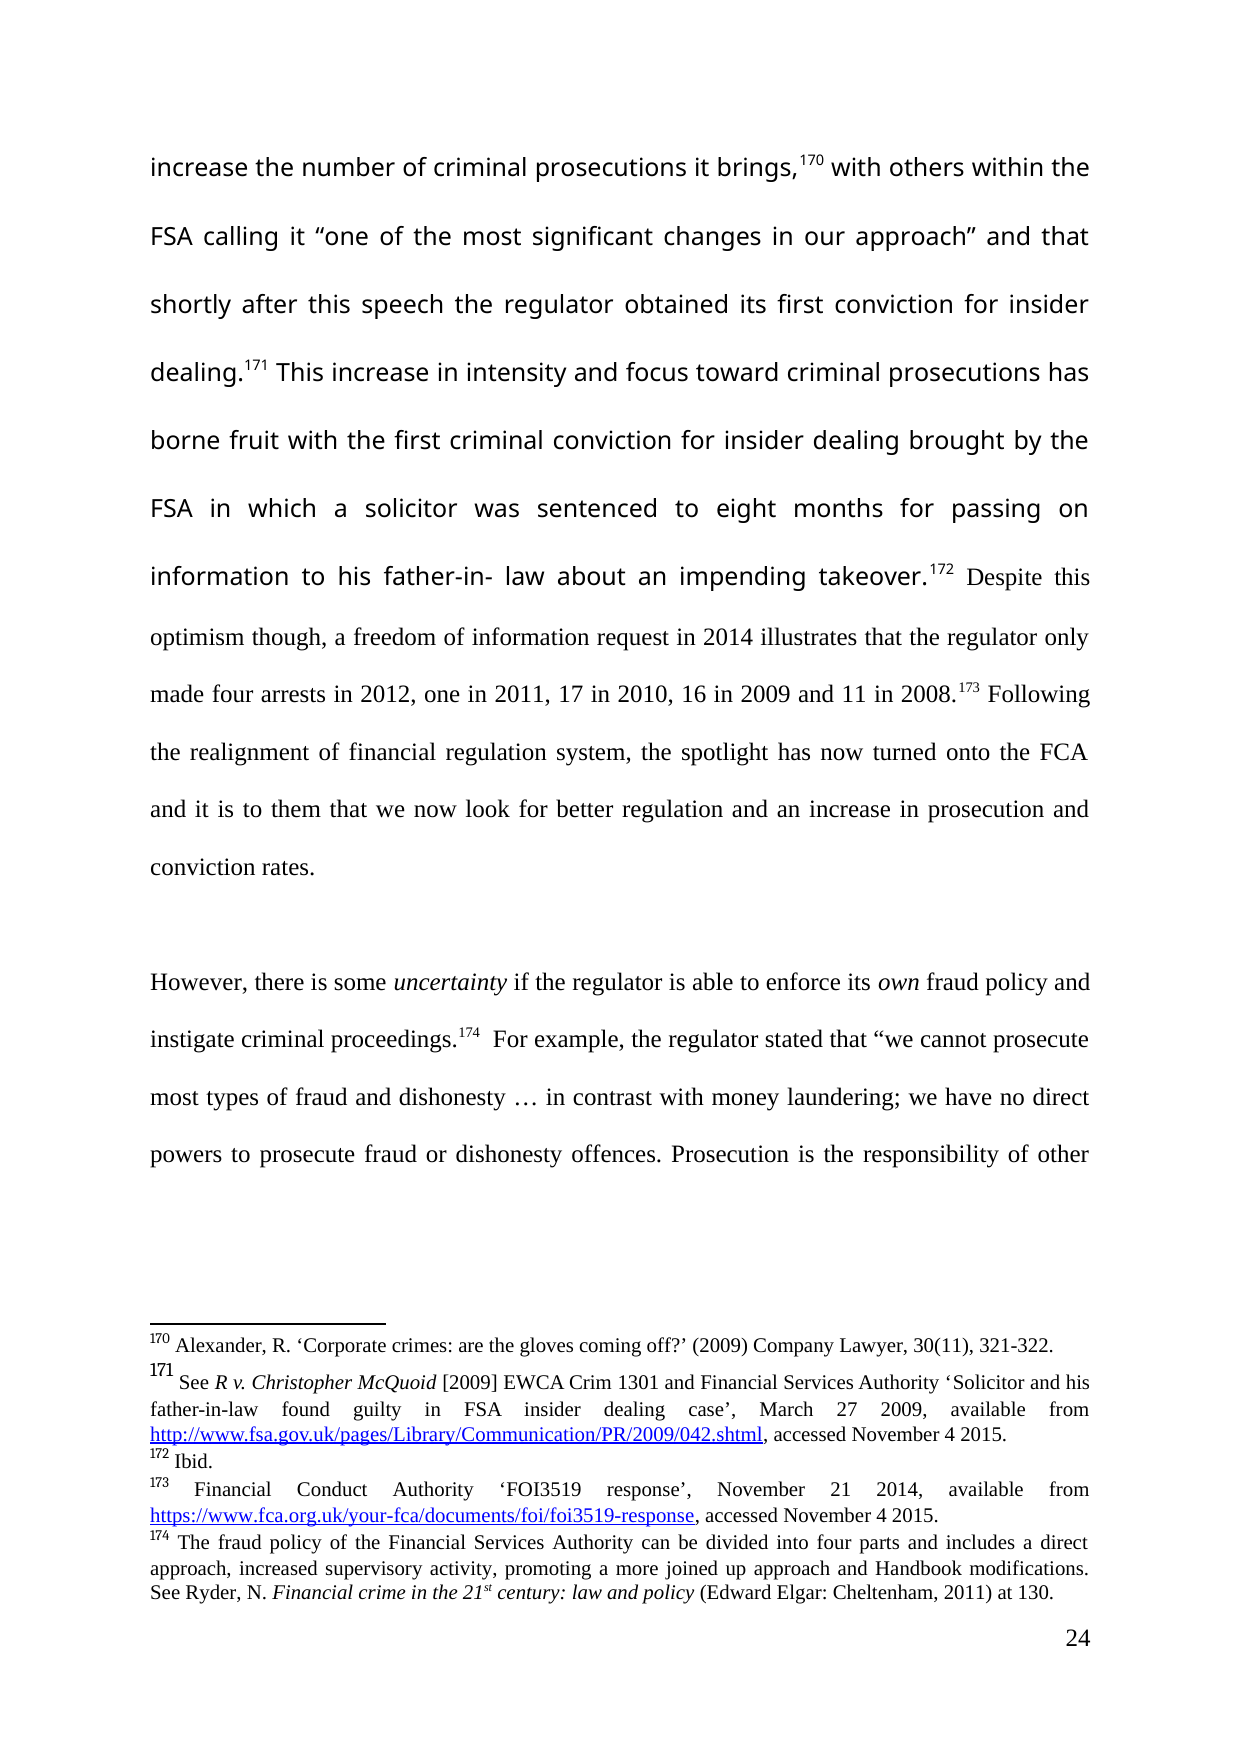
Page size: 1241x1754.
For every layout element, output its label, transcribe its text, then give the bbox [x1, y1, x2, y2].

text One of the most contentious issues surrounding the enforcement activities of the regulator is its ability to commence criminal proceedings. The regulator has the ability to prosecute for a wide range of criminal activities. For example, the regulator can prosecute, inter alia, carrying on or purporting to carry on a regulated activity without authorisation or exemption, making false claims to be authorised or exempt and performing or agreeing to perform functions in breach of a prohibition order. Furthermore, the regulator is able to pursue criminal proceedings for where someone offers securities to the public before publishing a prospectus required by listing rules, failing to cooperate with, or giving false information to appointed investigators, failing to comply with provisions about control over authorised persons, making false claims to be a person to whom the general prohibition does not apply, providing false or misleading information to an auditor, disclosing confidential information, failure by a director of an insurer carrying on long−term insurance business to notify the regulator of a general meeting to propose a resolution for voluntary winding up and misleading the regulator. The Financial Services Act 2012 created three new criminal offences following the LIBOR scandal which included making misleading statements, misleading impressions and misleading statements etc in relation to benchmarks. Additionally, the regulator is able to commence prosecutions for insider dealing, money laundering and terrorist financing. The criminalisation of insider dealing has attracted a great deal of discussion amongst interested academics and is beyond the scope of this article, yet it is interest to note that the regulator appears to taking a more robust stance towards this illegal activity. Alexander notes the increasing regulatory intensity in referring to a speech by Margaret Cole, then then Director of the FSA’s Enforcement Division where she emphasized that the FSA would be seeking to increase the number of criminal prosecutions it brings, with others within the FSA calling it “one of the most significant changes in our approach” and that shortly after this speech the regulator obtained its first conviction for insider dealing. This increase in intensity and focus toward criminal prosecutions has borne fruit with the first criminal conviction for insider dealing brought by the FSA in which a solicitor was sentenced to eight months for passing on information to his father-in- law about an impending takeover. Despite this optimism though, a freedom of information request in 2014 illustrates that the regulator only made four arrests in 2012, one in 2011, 17 in 2010, 16 in 2009 and 11 in 2008. Following the realignment of financial regulation system, the spotlight has now turned onto the FCA and it is to them that we now look for better regulation and an increase in prosecution and conviction rates. [150, 150, 1090, 880]
text However, there is some uncertainty if the regulator is able to enforce its own fraud policy and instigate criminal proceedings. For example, the regulator stated that “we cannot prosecute most types of fraud and dishonesty … in contrast with money laundering; we have no direct powers to prosecute fraud or dishonesty offences. Prosecution is the responsibility of other law enforcement agencies”. This explanation was reiterated by Lord Turner, the former Chairman of the regulator, who said: [150, 967, 1090, 1225]
